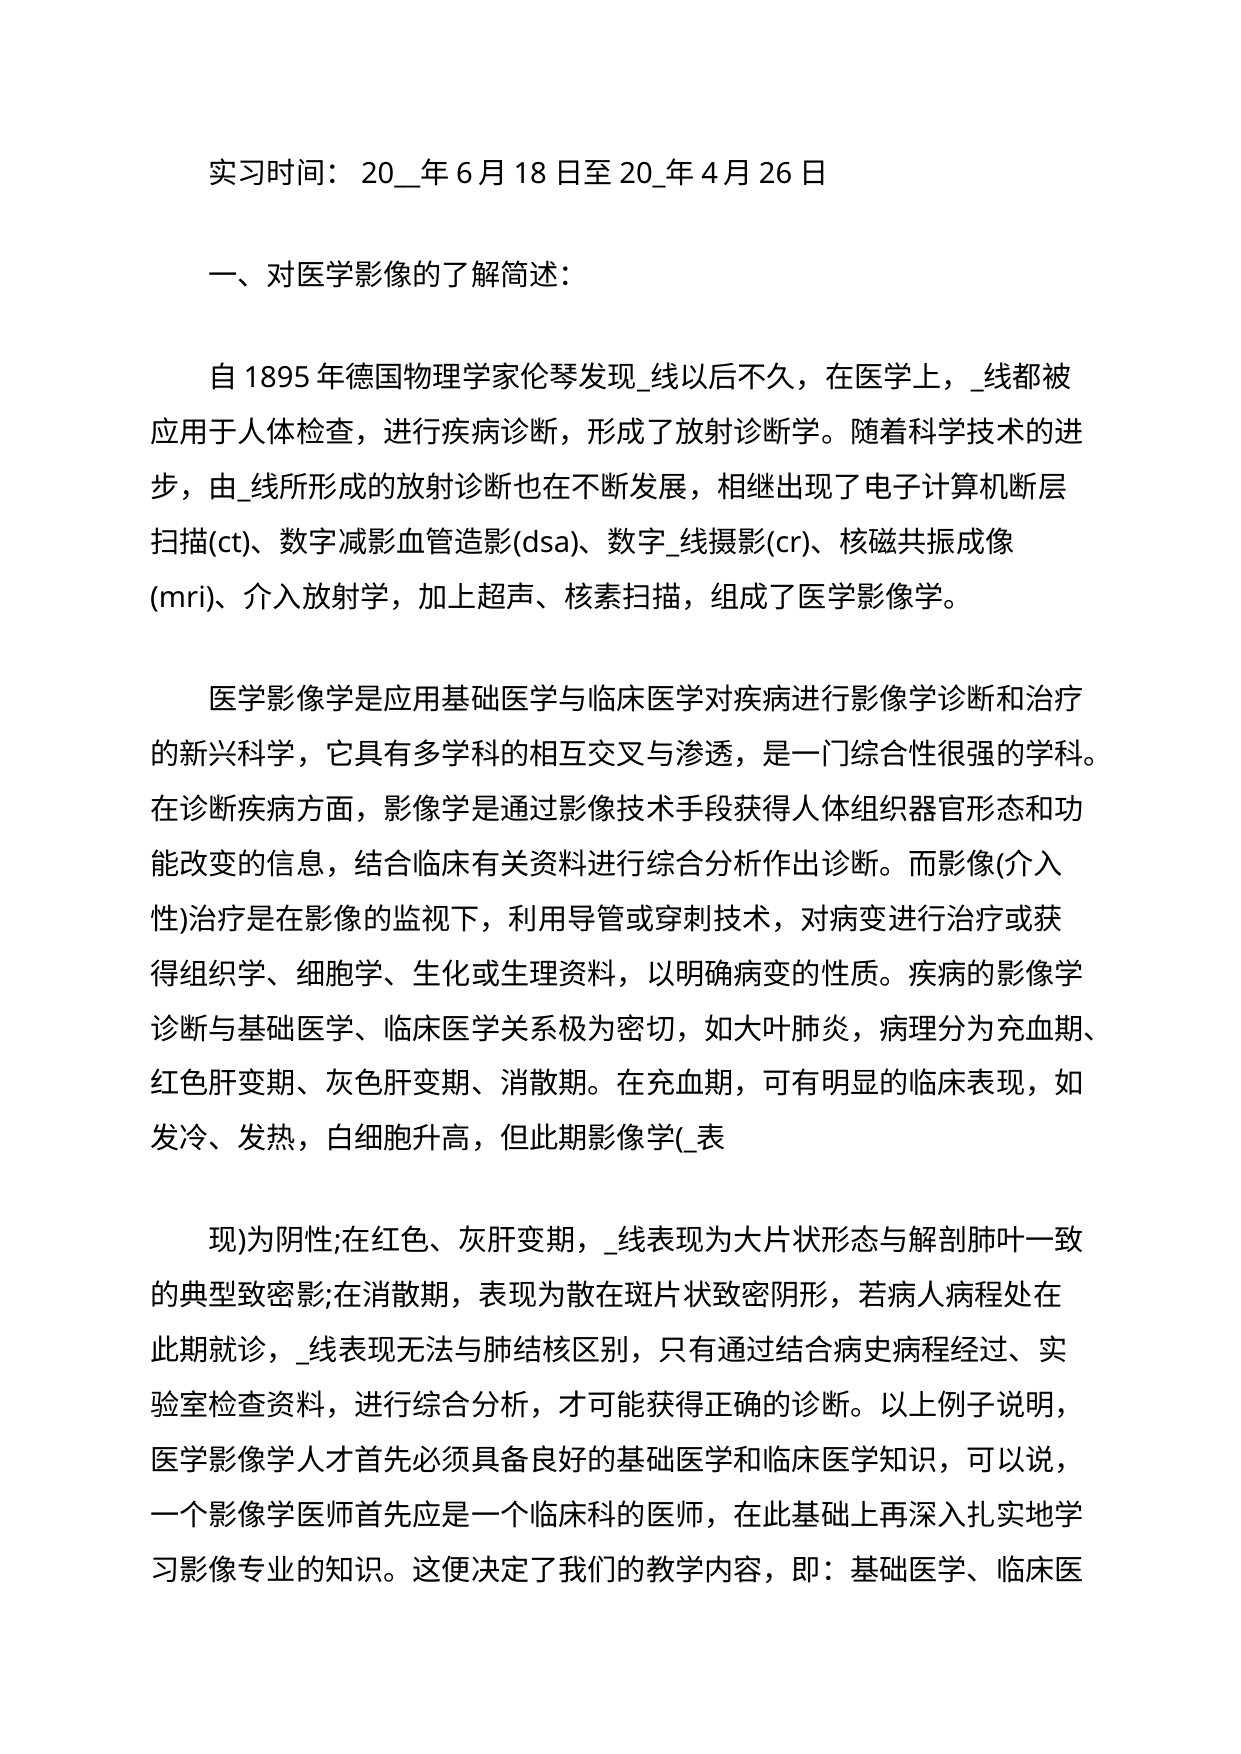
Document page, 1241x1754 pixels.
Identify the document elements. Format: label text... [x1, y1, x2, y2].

text 一、对医学影像的了解简述： [150, 252, 1090, 294]
text 医学影像学是应用基础医学与临床医学对疾病进行影像学诊断和治疗的新兴科学，它具有多学科的相互交叉与渗透，是一门综合性很强的学科。在诊断疾病方面，影像学是通过影像技术手段获得人体组织器官形态和功能改变的信息，结合临床有关资料进行综合分析作出诊断。而影像(介入性)治疗是在影像的监视下，利用导管或穿刺技术，对病变进行治疗或获得组织学、细胞学、生化或生理资料，以明确病变的性质。疾病的影像学诊断与基础医学、临床医学关系极为密切，如大叶肺炎，病理分为充血期、红色肝变期、灰色肝变期、消散期。在充血期，可有明显的临床表现，如发冷、发热，白细胞升高，但此期影像学(_表 [150, 676, 1090, 1157]
text 实习时间： 20__年 6月18 日至 20_年 4月26 日 [150, 150, 1090, 192]
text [150, 1217, 1090, 1589]
text 自1895年德国物理学家伦琴发现_线以后不久，在医学上，_线都被应用于人体检查，进行疾病诊断，形成了放射诊断学。随着科学技术的进步，由_线所形成的放射诊断也在不断发展，相继出现了电子计算机断层扫描(ct)、数字减影血管造影(dsa)、数字_线摄影(cr)、核磁共振成像(mri)、介入放射学，加上超声、核素扫描，组成了医学影像学。 [150, 354, 1090, 616]
